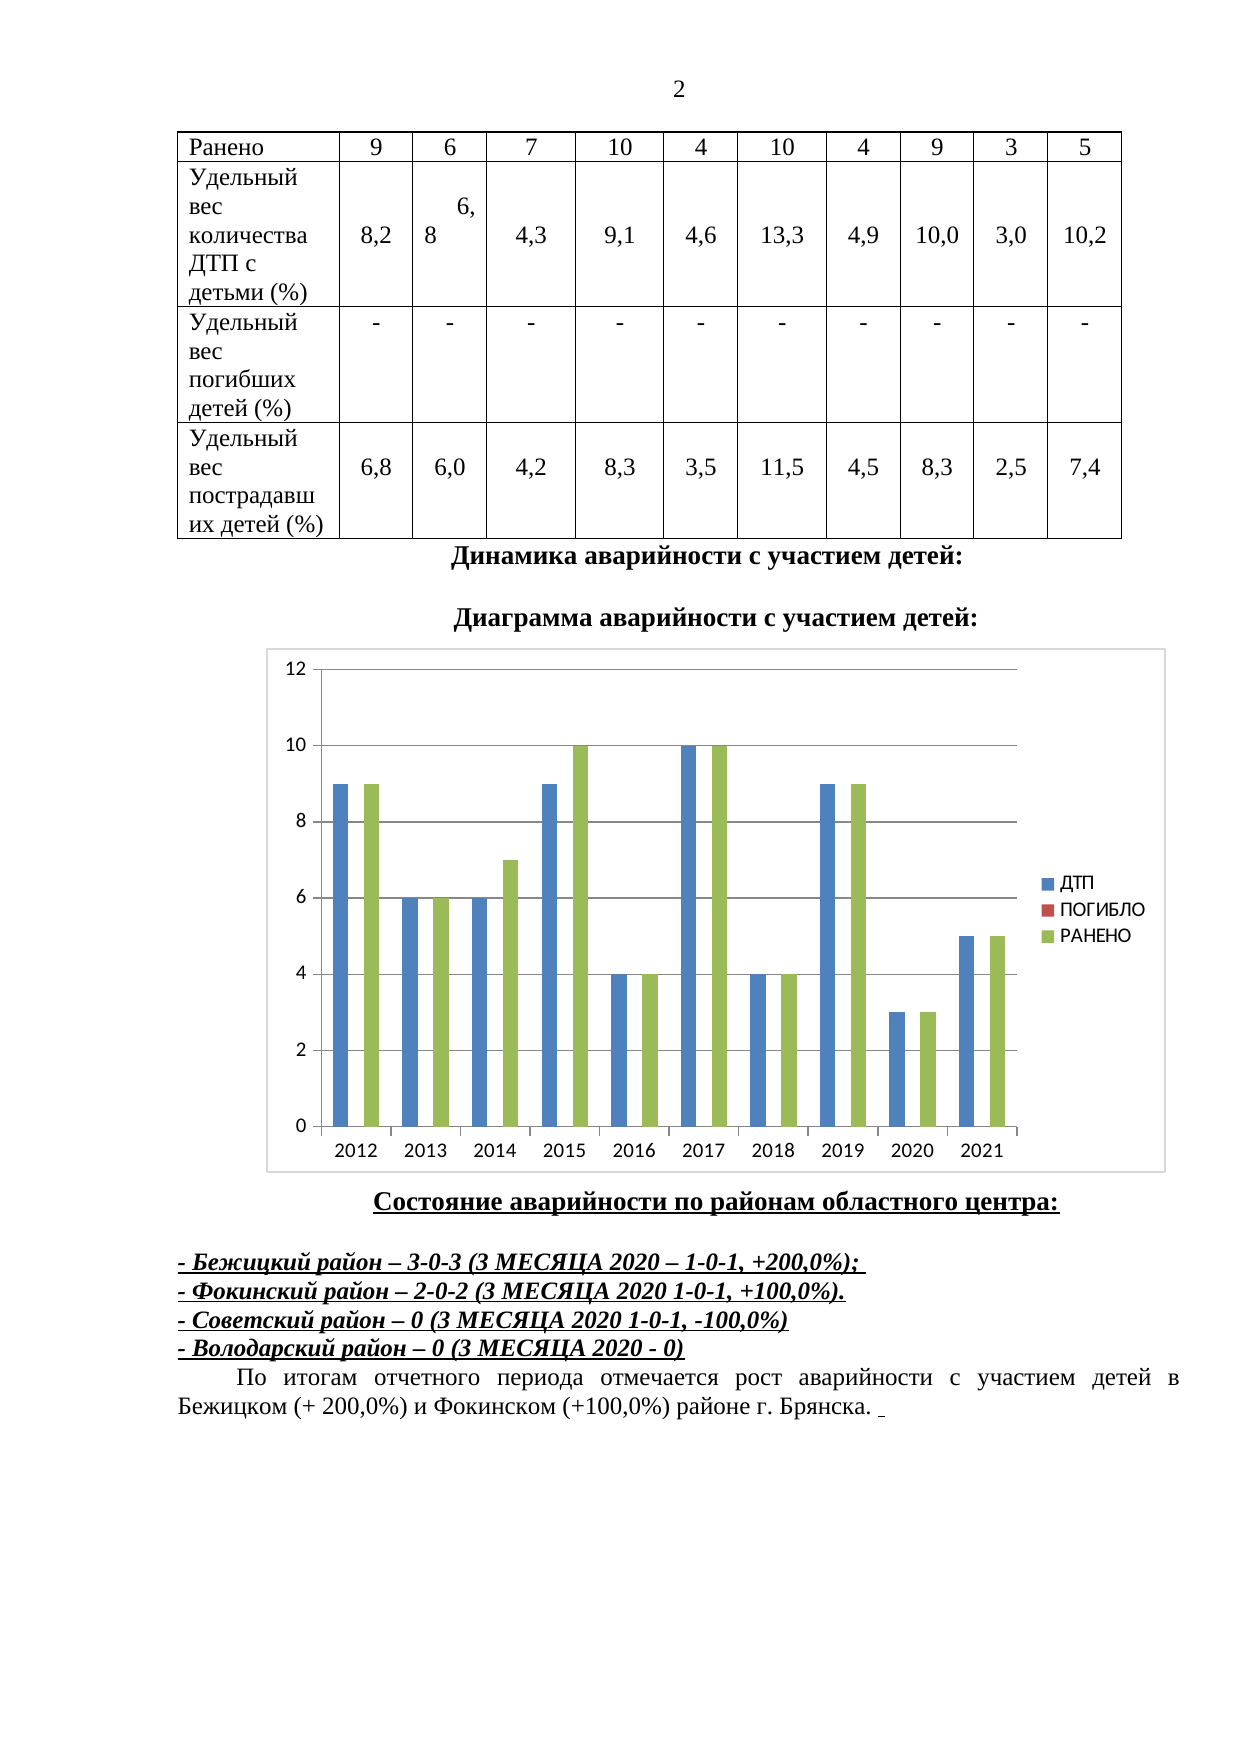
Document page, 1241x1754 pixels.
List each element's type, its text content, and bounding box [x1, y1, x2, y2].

table_cell Ранено [178, 133, 339, 161]
table_cell 4,9 [827, 162, 900, 306]
table_cell - [487, 307, 575, 422]
table_cell 3 [974, 133, 1047, 161]
table_cell 5 [1048, 133, 1121, 161]
table_cell 3,5 [664, 423, 737, 538]
table_cell 4,6 [664, 162, 737, 306]
table_cell 10,0 [901, 162, 973, 306]
table_cell 10 [576, 133, 663, 161]
table_cell 8,2 [340, 162, 412, 306]
table_cell - [901, 307, 973, 422]
table_cell 4,5 [827, 423, 900, 538]
text - Бежицкий район – 3-0-3 (3 МЕСЯЦА 2020 – 1-0-1, +200,0%); [177, 1247, 1181, 1276]
table_cell 6,8 [340, 423, 412, 538]
table_cell 4,2 [487, 423, 575, 538]
table_cell 7 [487, 133, 575, 161]
table_cell Удельный вес количества ДТП с детьми (%) [178, 162, 339, 306]
text - Володарский район – 0 (3 МЕСЯЦА 2020 - 0) [177, 1333, 1181, 1362]
table_cell 4,3 [487, 162, 575, 306]
text Диаграмма аварийности с участием детей: [177, 601, 1181, 632]
text - Советский район – 0 (3 МЕСЯЦА 2020 1-0-1, -100,0%) [177, 1305, 1181, 1333]
table_cell 13,3 [738, 162, 826, 306]
text - Фокинский район – 2-0-2 (3 МЕСЯЦА 2020 1-0-1, +100,0%). [177, 1276, 1181, 1305]
table_cell - [738, 307, 826, 422]
text По итогам отчетного периода отмечается рост аварийности с участием детей в Бежицком (+ 200,0%) и Фокинском (+100,0%) районе г. Брянска. [177, 1362, 1181, 1420]
text Состояние аварийности по районам областного центра: [177, 1185, 1181, 1216]
table_cell 4 [664, 133, 737, 161]
table_cell - [1048, 307, 1121, 422]
table_cell 9,1 [576, 162, 663, 306]
table_cell 10 [738, 133, 826, 161]
text Динамика аварийности с участием детей: [177, 539, 1181, 570]
table_cell - [827, 307, 900, 422]
table_cell - [413, 307, 486, 422]
table_cell 10,2 [1048, 162, 1121, 306]
table_cell - [664, 307, 737, 422]
table_cell 6,8 [413, 162, 486, 306]
table_cell Удельный вес пострадавших детей (%) [178, 423, 339, 538]
table_cell 7,4 [1048, 423, 1121, 538]
table_cell - [340, 307, 412, 422]
table_cell 8,3 [576, 423, 663, 538]
table_cell 9 [340, 133, 412, 161]
table_cell 11,5 [738, 423, 826, 538]
table_cell - [974, 307, 1047, 422]
table_cell 8,3 [901, 423, 973, 538]
table_cell 6 [413, 133, 486, 161]
table_cell 3,0 [974, 162, 1047, 306]
table_cell 6,0 [413, 423, 486, 538]
table_cell 4 [827, 133, 900, 161]
table_cell - [576, 307, 663, 422]
table_cell Удельный вес погибших детей (%) [178, 307, 339, 422]
table_cell 9 [901, 133, 973, 161]
table_cell 2,5 [974, 423, 1047, 538]
